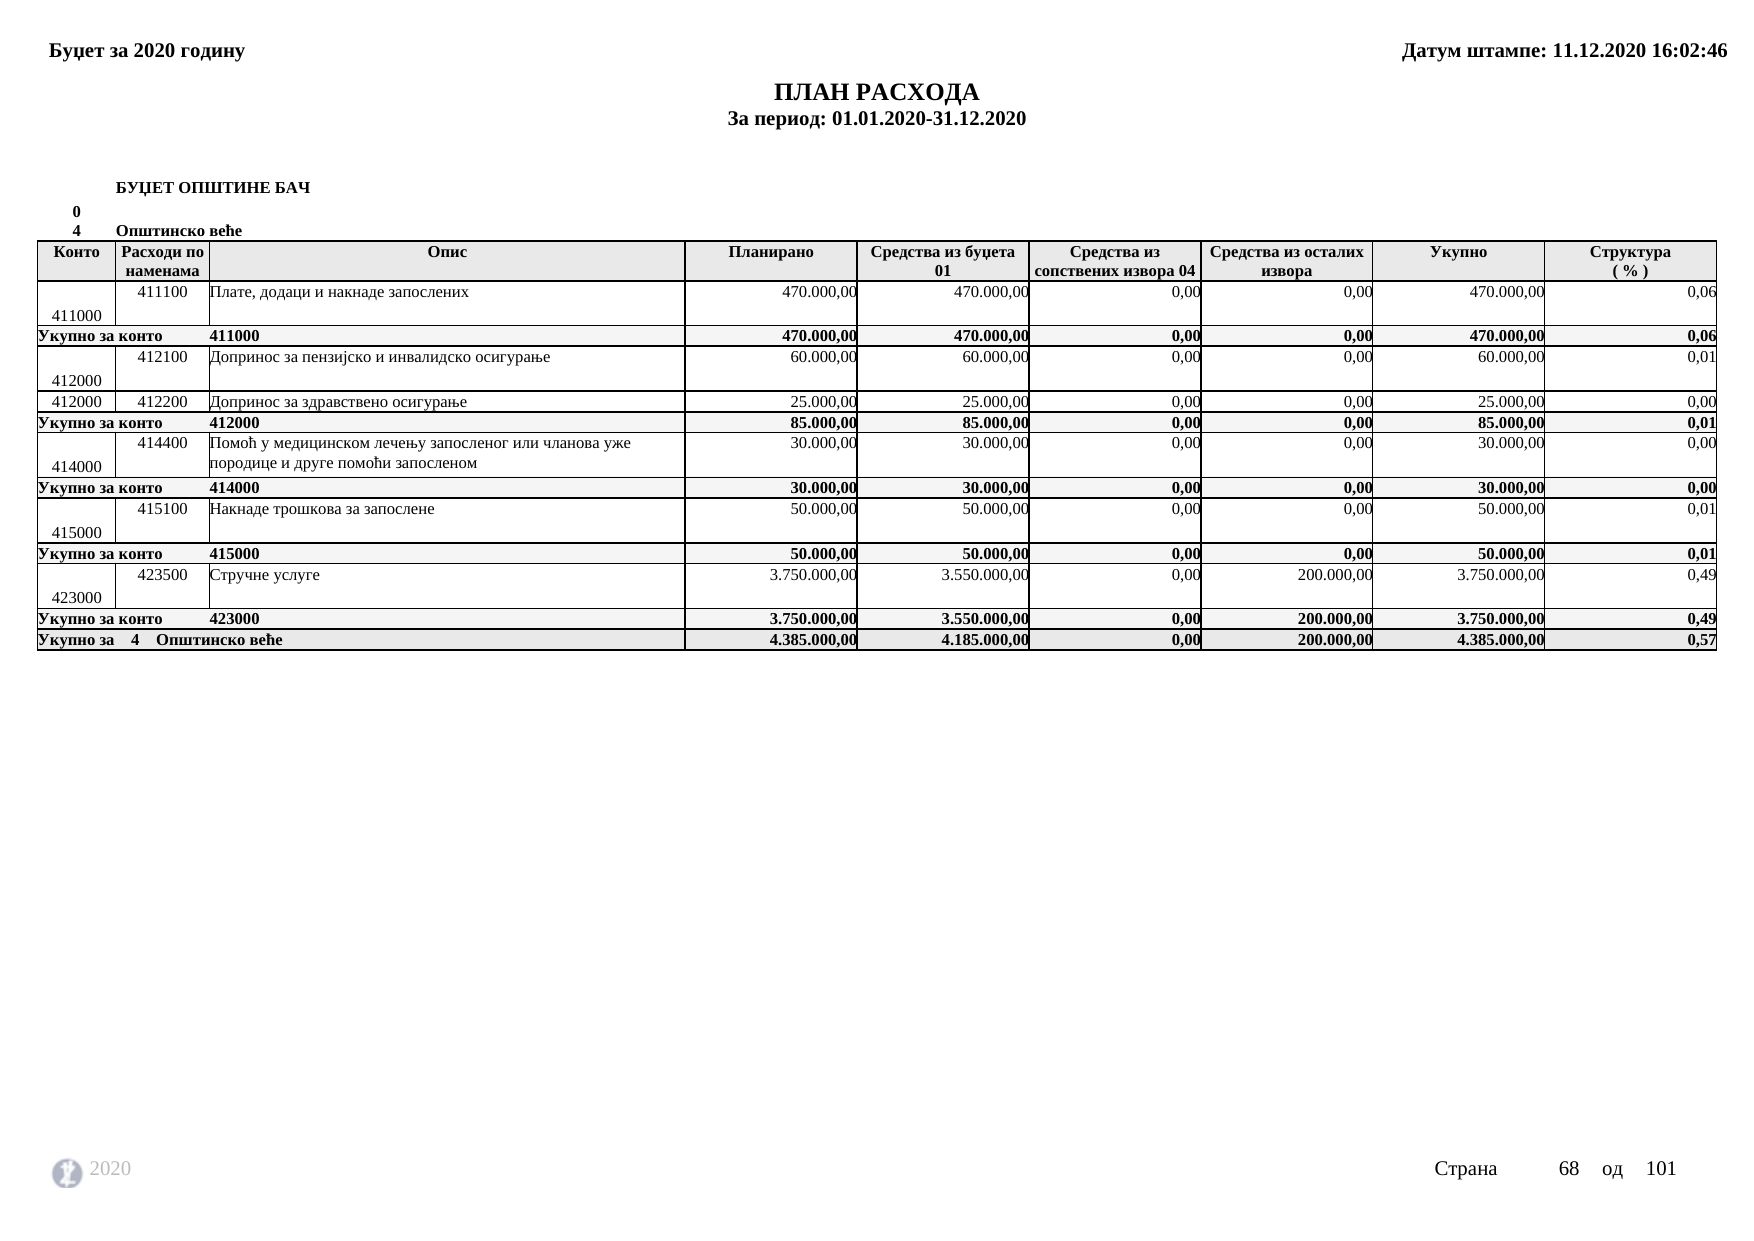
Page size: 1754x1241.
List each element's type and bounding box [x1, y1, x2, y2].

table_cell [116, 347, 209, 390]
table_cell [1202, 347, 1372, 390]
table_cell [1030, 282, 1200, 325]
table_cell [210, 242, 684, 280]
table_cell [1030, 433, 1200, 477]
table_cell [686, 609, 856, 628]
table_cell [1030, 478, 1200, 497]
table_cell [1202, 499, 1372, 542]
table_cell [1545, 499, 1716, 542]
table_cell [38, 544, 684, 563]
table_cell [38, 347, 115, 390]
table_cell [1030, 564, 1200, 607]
picture [48, 1155, 87, 1188]
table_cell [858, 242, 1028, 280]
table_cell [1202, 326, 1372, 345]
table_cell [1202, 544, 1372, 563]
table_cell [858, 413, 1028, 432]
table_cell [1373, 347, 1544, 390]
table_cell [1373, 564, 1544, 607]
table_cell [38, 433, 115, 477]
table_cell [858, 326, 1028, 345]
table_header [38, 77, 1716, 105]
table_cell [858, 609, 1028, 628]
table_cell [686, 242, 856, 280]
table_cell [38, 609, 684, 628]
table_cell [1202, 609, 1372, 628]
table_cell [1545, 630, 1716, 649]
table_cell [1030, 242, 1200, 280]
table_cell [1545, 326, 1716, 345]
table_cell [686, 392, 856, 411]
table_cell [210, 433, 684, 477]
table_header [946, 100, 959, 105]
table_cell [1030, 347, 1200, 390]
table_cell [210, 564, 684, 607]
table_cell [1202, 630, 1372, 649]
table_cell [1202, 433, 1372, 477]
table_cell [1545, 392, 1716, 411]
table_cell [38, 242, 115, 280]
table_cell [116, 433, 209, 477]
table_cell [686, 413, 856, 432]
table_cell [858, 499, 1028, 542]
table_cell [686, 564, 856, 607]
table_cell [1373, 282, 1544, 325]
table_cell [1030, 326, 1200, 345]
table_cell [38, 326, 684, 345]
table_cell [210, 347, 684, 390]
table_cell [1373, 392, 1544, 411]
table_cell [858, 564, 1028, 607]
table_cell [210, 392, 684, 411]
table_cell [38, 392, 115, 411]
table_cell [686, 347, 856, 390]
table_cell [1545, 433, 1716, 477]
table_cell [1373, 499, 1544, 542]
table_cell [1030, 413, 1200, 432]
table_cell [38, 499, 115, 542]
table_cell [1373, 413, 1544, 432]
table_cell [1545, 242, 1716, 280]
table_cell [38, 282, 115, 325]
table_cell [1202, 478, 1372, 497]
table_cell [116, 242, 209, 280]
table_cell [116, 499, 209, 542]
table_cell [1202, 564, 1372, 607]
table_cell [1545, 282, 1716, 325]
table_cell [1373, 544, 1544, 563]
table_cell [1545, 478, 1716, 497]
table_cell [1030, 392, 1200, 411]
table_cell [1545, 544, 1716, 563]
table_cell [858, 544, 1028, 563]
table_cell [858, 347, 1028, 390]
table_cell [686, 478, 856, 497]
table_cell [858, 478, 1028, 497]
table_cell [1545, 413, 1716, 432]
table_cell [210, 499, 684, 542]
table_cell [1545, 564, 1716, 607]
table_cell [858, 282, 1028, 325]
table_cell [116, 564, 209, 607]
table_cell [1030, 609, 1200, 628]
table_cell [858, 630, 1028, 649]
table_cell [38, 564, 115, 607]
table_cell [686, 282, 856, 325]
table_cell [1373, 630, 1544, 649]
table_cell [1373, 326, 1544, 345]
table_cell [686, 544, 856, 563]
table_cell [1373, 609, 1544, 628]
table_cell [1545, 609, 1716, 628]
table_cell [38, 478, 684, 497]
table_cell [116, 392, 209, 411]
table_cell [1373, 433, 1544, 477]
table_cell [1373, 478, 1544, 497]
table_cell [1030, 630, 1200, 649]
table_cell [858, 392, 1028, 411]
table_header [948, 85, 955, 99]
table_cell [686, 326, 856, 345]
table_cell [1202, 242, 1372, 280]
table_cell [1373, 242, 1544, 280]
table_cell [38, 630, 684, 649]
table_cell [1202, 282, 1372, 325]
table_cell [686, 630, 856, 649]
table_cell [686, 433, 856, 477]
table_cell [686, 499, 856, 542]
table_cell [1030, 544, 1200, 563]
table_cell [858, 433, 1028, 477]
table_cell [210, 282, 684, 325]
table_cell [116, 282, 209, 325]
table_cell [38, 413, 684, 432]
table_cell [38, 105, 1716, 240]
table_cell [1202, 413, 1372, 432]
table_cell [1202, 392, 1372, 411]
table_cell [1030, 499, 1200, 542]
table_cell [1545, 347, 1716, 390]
